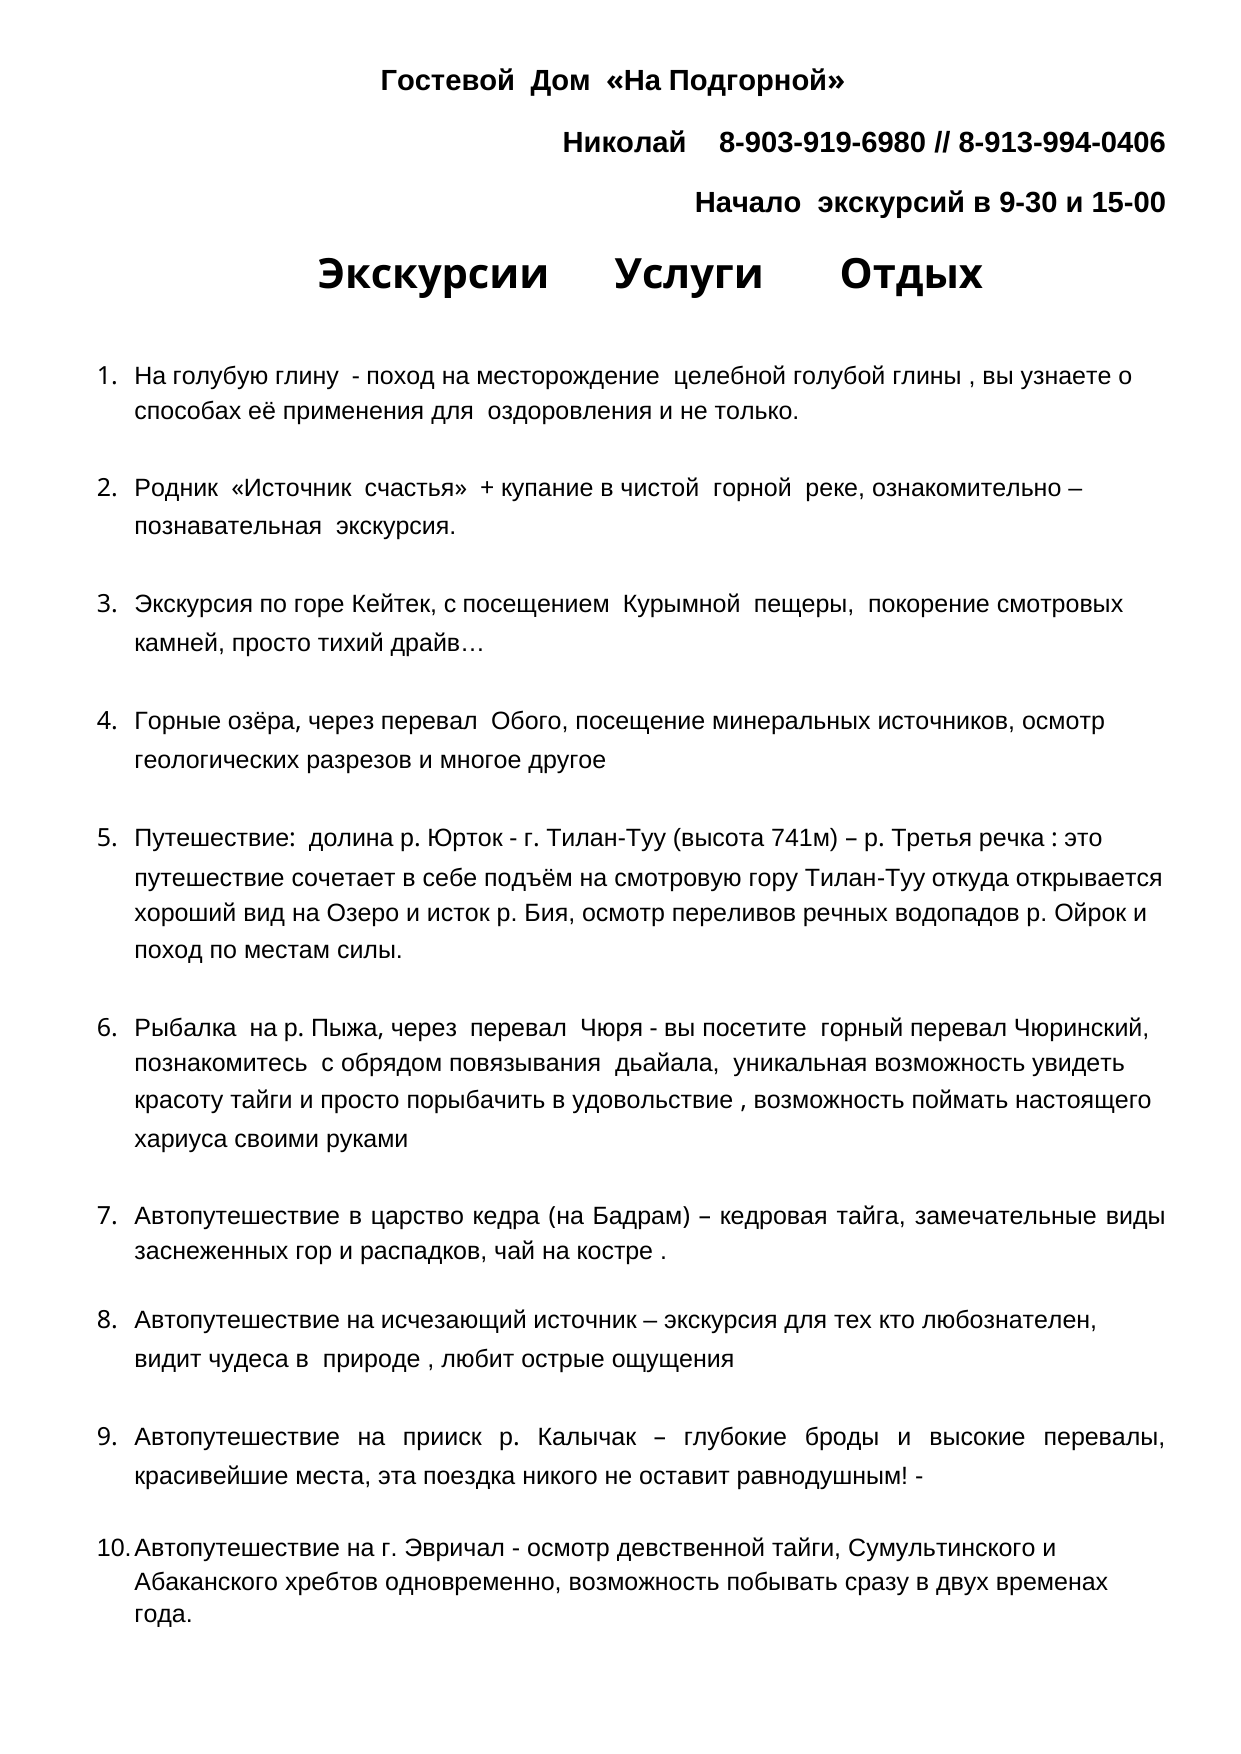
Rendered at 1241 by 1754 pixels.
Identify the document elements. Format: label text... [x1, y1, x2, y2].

list Экскурсия по горе Кейтек, с посещением Курымной пещеры, покорение смотровых камней, просто тихий драйв… [97, 586, 1166, 697]
list Автопутешествие на г. Эвричал - осмотр девственной тайги, Сумультинского и Абаканского хребтов одновременно, возможность побывать сразу в двух временах года. [97, 1533, 1166, 1628]
list Автопутешествие на исчезающий источник – экскурсия для тех кто любознателен, видит чудеса в природе , любит острые ощущения [97, 1302, 1166, 1414]
list Рыбалка на р. Пыжа, через перевал Чюря - вы посетите горный перевал Чюринский, познакомитесь с обрядом повязывания дьайала, уникальная возможность увидеть красоту тайги и просто порыбачить в удовольствие , возможность поймать настоящего хариуса своими руками [97, 1010, 1166, 1193]
list Экскурсии Услуги Отдых [134, 244, 1166, 301]
list Горные озёра, через перевал Обого, посещение минеральных источников, осмотр геологических разрезов и многое другое [97, 702, 1166, 815]
list На голубую глину - поход на месторождение целебной голубой глины , вы узнаете о способах её применения для оздоровления и не только. [97, 358, 1166, 464]
list Автопутешествие в царство кедра (на Бадрам) – кедровая тайга, замечательные виды заснеженных гор и распадков, чай на костре . [97, 1198, 1166, 1298]
list Путешествие: долина р. Юрток - г. Тилан-Туу (высота 741м) – р. Третья речка : это путешествие сочетает в себе подъём на смотровую гору Тилан-Туу откуда открывается хороший вид на Озеро и исток р. Бия, осмотр переливов речных водопадов р. Ойрок и поход по местам силы. [97, 820, 1166, 1004]
list Родник «Источник счастья» + купание в чистой горной реке, ознакомительно –познавательная экскурсия. [97, 469, 1166, 581]
list Автопутешествие на прииск р. Калычак – глубокие броды и высокие перевалы, красивейшие места, эта поездка никого не оставит равнодушным! - [97, 1419, 1166, 1492]
text Николай 8-903-919-6980 // 8-913-994-0406 [59, 126, 1166, 159]
text Гостевой Дом «На Подгорной» [59, 59, 1166, 99]
text Начало экскурсий в 9-30 и 15-00 [59, 185, 1166, 218]
